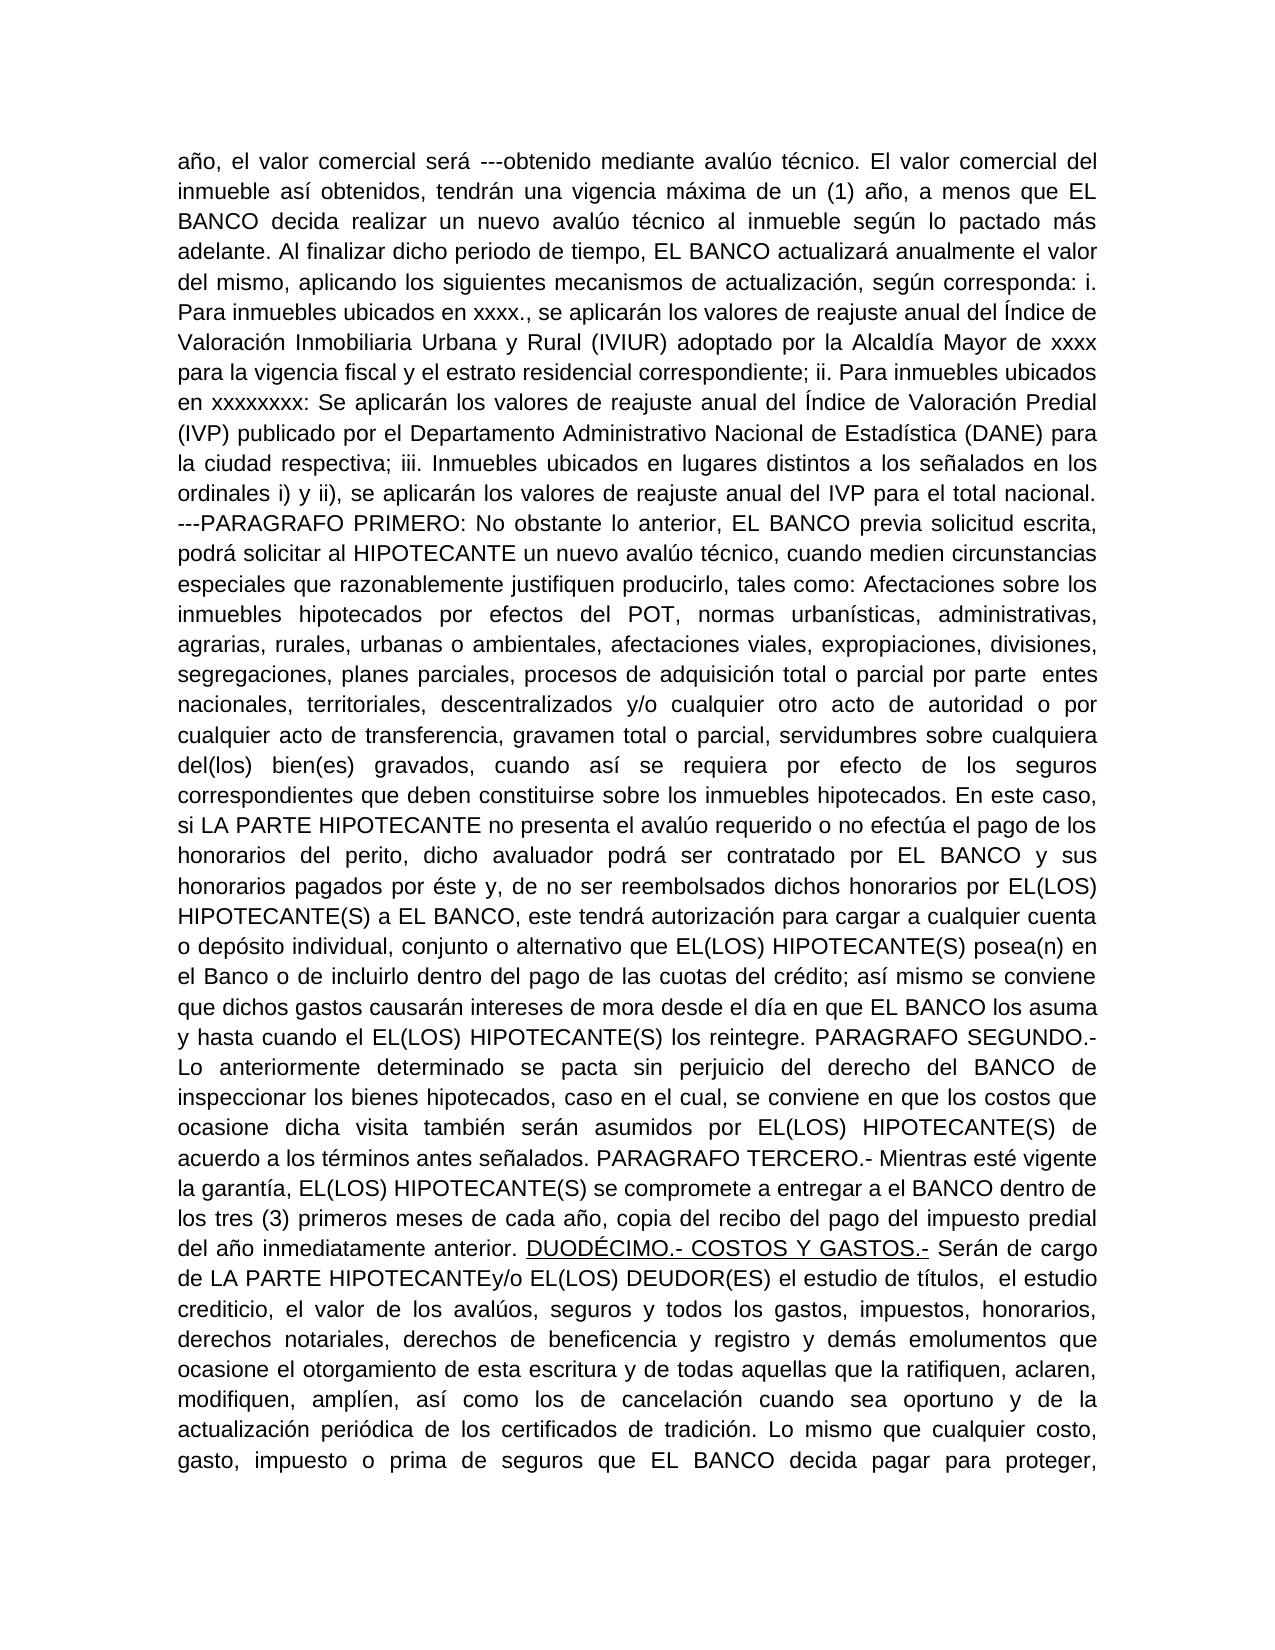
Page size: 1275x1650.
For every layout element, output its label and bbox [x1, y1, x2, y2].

text [177, 148, 1098, 1473]
